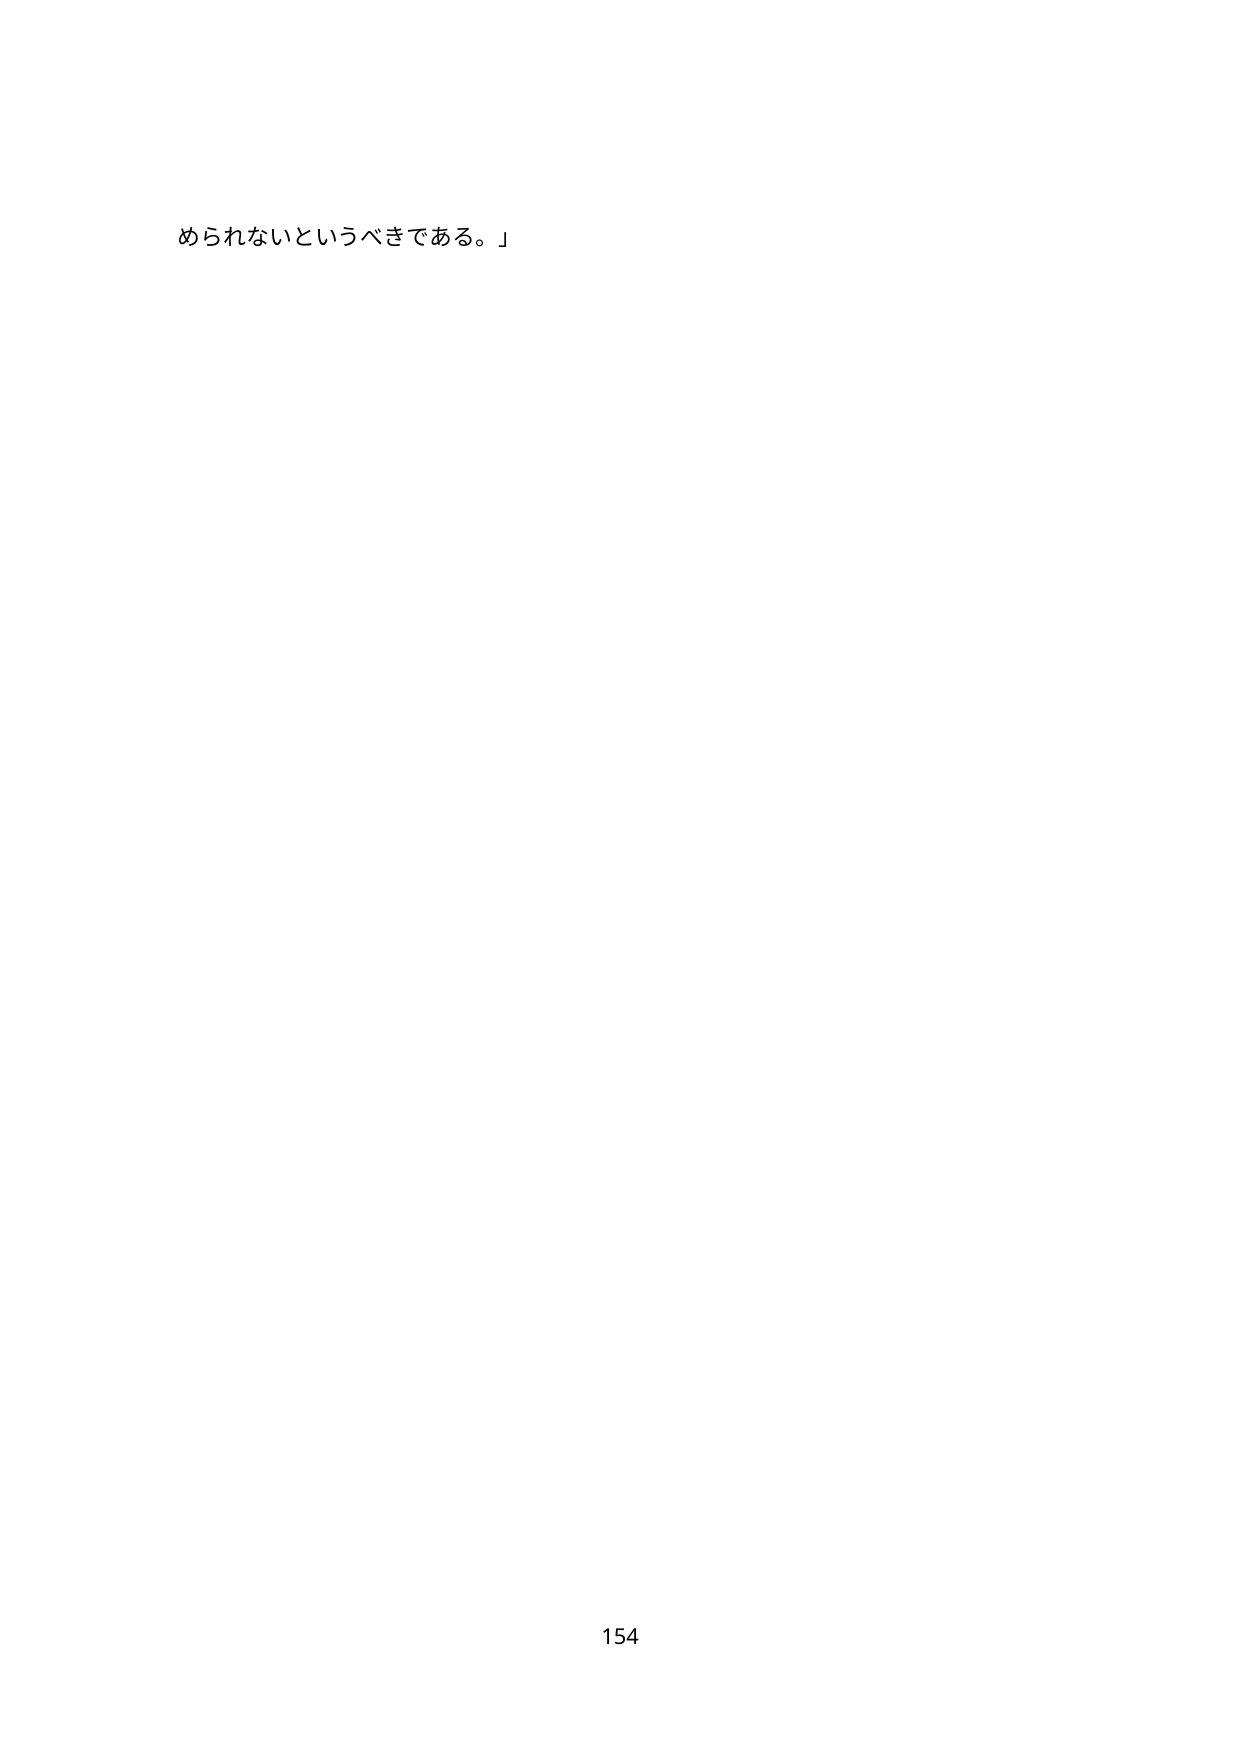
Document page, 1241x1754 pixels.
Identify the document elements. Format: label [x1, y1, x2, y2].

text [177, 217, 1063, 254]
